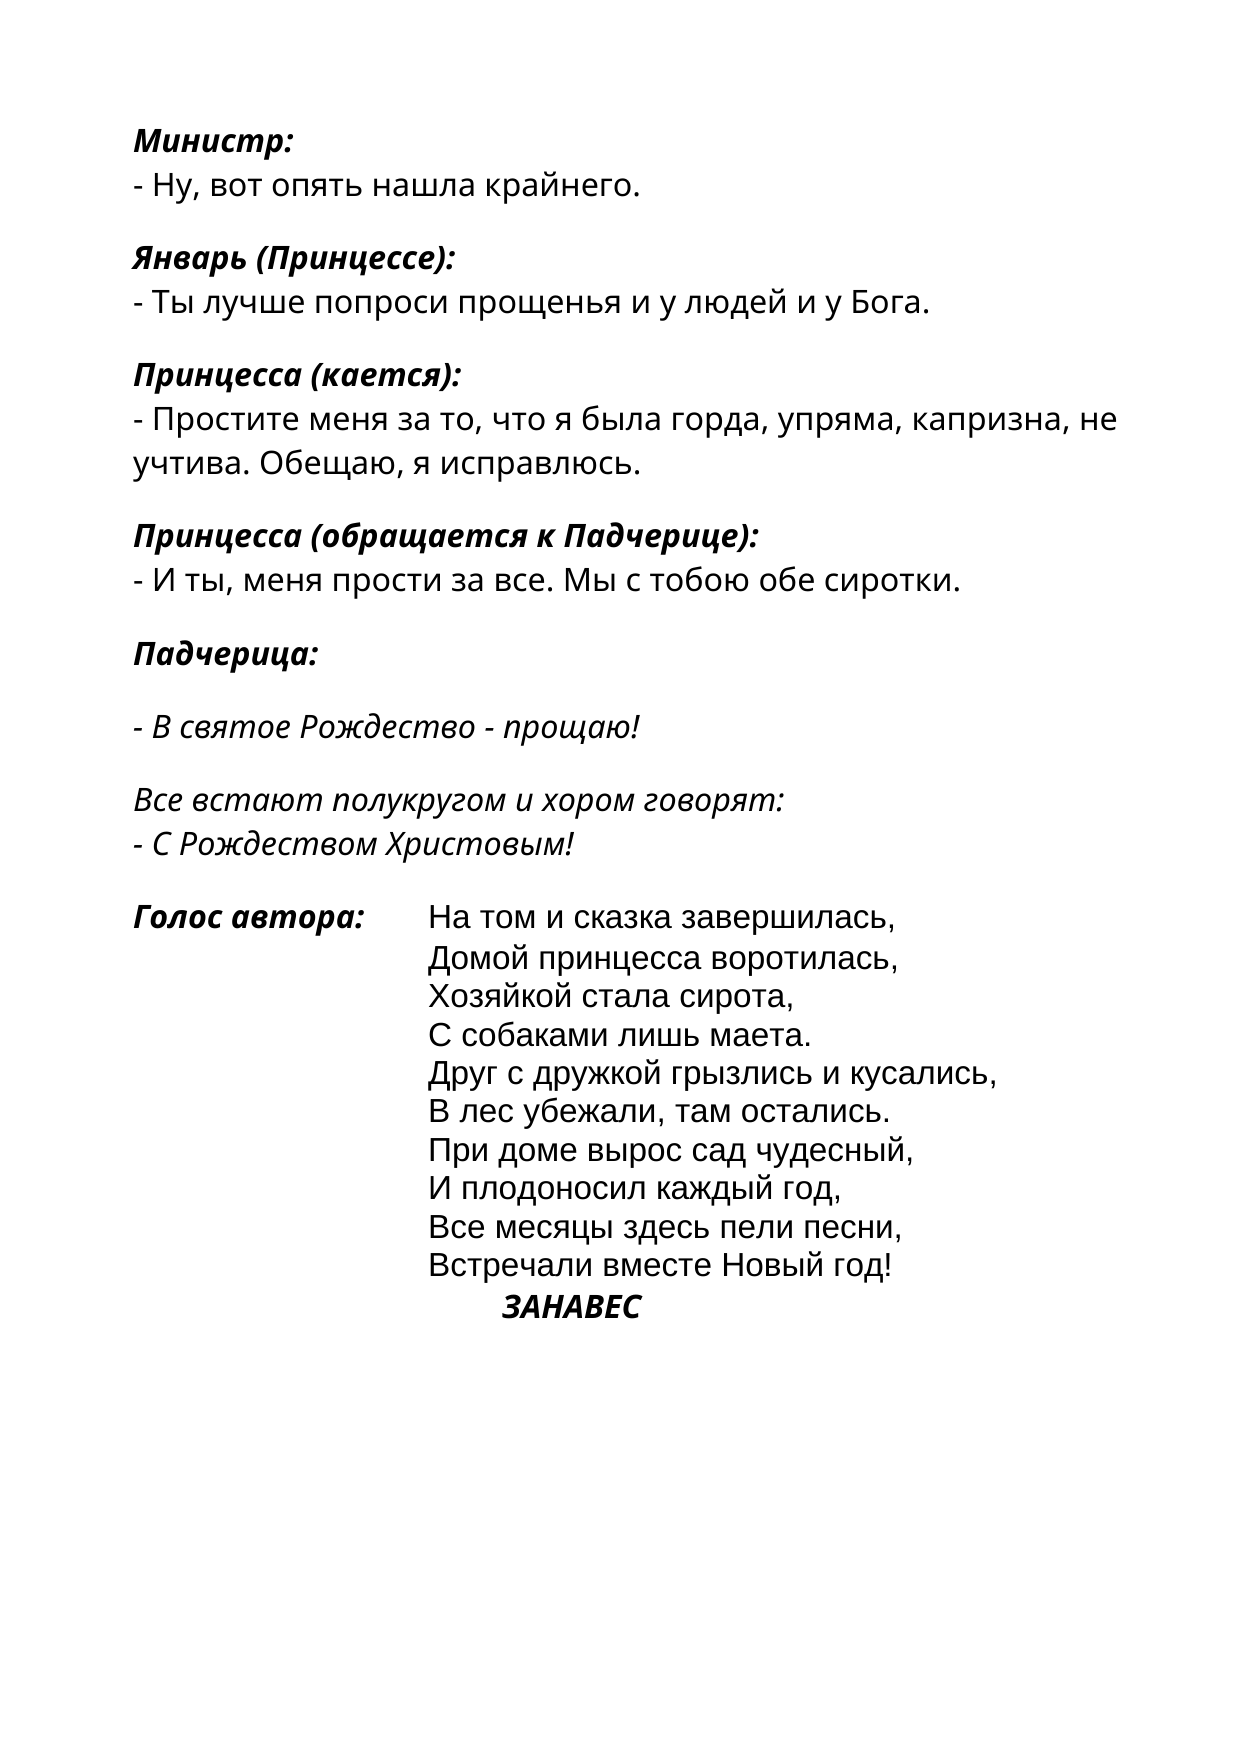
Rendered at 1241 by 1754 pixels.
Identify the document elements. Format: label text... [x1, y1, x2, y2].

text - В святое Рождество - прощаю! [133, 703, 1152, 747]
text Январь (Принцессе): - Ты лучше попроси прощенья и у людей и у Бога. [133, 235, 1152, 323]
text Падчерица: [133, 630, 1152, 674]
text Все встают полукругом и хором говорят: - С Рождеством Христовым! [133, 777, 1152, 864]
text Голос автора: На том и сказка завершилась, Домой принцесса воротилась, Хозяйкой стала сирота, С собаками лишь маета. Друг с дружкой грызлись и кусались, В лес убежали, там остались. При доме вырос сад чудесный, И плодоносил каждый год, Все месяцы здесь пели песни, Встречали вместе Новый год! ЗАНАВЕС [133, 894, 1152, 1328]
text Принцесса (обращается к Падчерице): - И ты, меня прости за все. Мы с тобою обе сиротки. [133, 513, 1152, 601]
text Министр: - Ну, вот опять нашла крайнего. [133, 118, 1152, 206]
text Принцесса (кается): - Простите меня за то, что я была горда, упряма, капризна, не учтива. Обещаю, я исправлюсь. [133, 352, 1152, 484]
